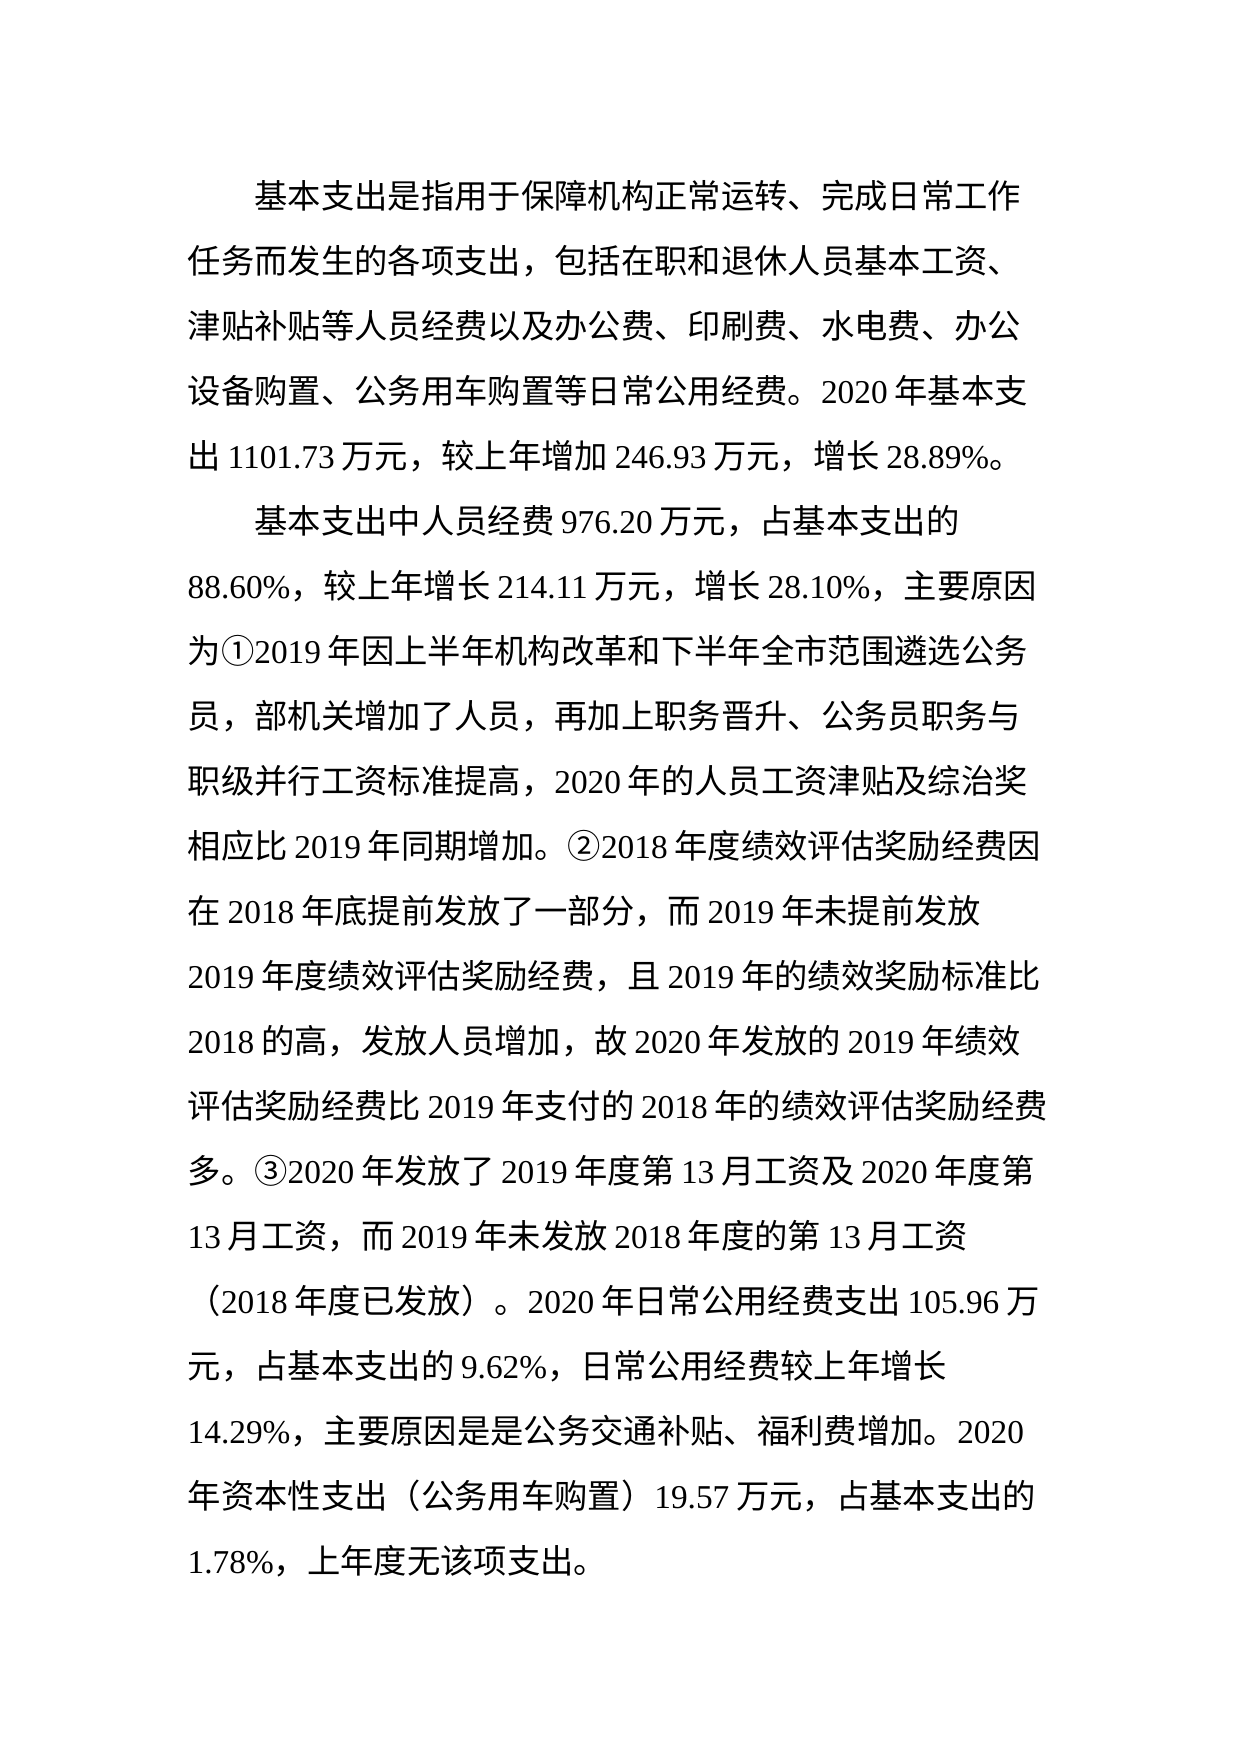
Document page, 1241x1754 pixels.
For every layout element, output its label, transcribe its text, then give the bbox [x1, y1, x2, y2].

text 基本支出中人员经费976.20万元，占基本支出的88.60%，较上年增长214.11万元，增长28.10%，主要原因为①2019年因上半年机构改革和下半年全市范围遴选公务员，部机关增加了人员，再加上职务晋升、公务员职务与职级并行工资标准提高，2020年的人员工资津贴及综治奖相应比2019年同期增加。②2018年度绩效评估奖励经费因在2018年底提前发放了一部分，而2019年未提前发放2019年度绩效评估奖励经费，且2019年的绩效奖励标准比2018的高，发放人员增加，故2020年发放的2019年绩效评估奖励经费比2019年支付的2018年的绩效评估奖励经费多。③2020年发放了2019年度第13月工资及2020年度第13月工资，而2019年未发放2018年度的第13月工资（2018年度已发放）。2020年日常公用经费支出105.96万元，占基本支出的9.62%，日常公用经费较上年增长14.29%，主要原因是是公务交通补贴、福利费增加。2020年资本性支出（公务用车购置）19.57万元，占基本支出的1.78%，上年度无该项支出。 [187, 487, 1053, 1592]
text 基本支出是指用于保障机构正常运转、完成日常工作任务而发生的各项支出，包括在职和退休人员基本工资、津贴补贴等人员经费以及办公费、印刷费、水电费、办公设备购置、公务用车购置等日常公用经费。2020年基本支出1101.73万元，较上年增加246.93万元，增长28.89%。 [187, 162, 1053, 487]
